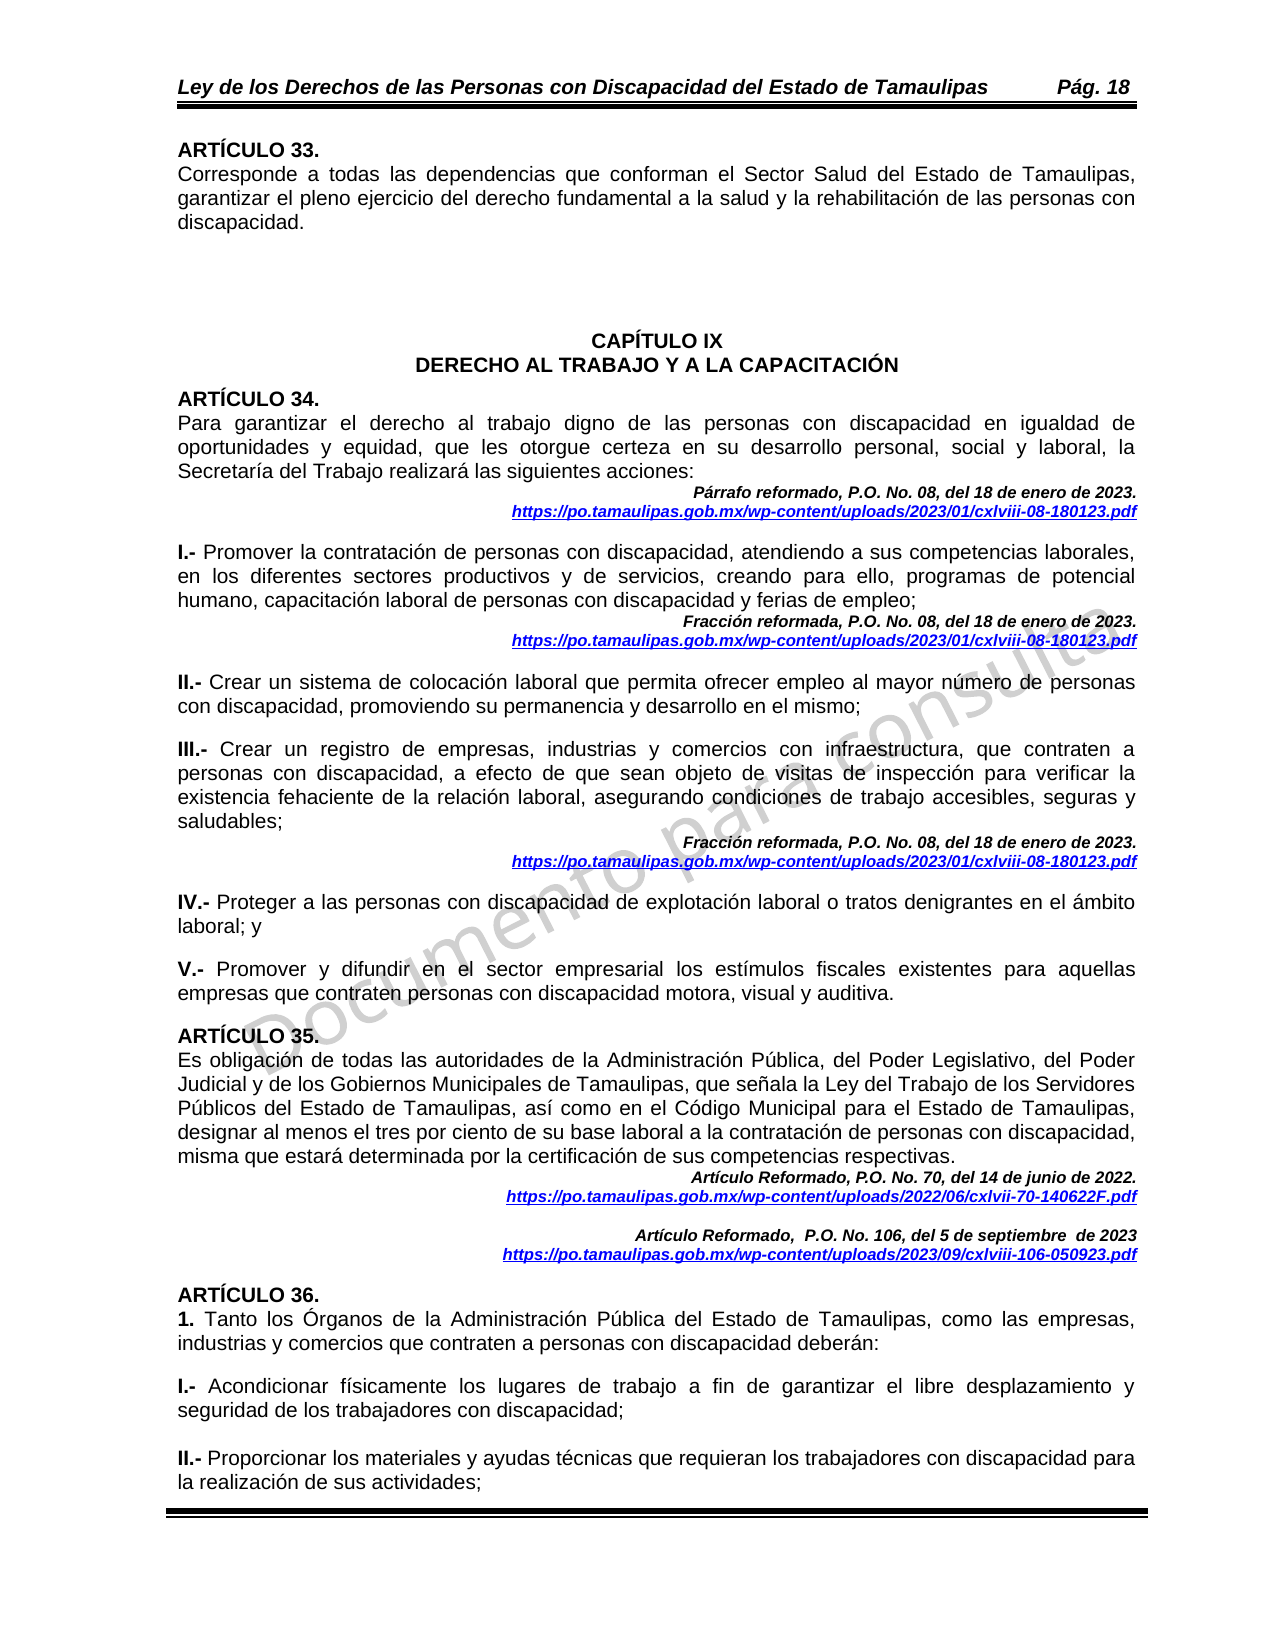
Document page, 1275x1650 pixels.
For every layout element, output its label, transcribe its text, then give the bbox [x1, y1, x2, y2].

text Corresponde a todas las dependencias que conforman el Sector Salud del Estado de Tamaulipas, garantizar el pleno ejercicio del derecho fundamental a la salud y la rehabilitación de las personas con discapacidad. [177, 162, 1137, 233]
text Para garantizar el derecho al trabajo digno de las personas con discapacidad en igualdad de oportunidades y equidad, que les otorgue certeza en su desarrollo personal, social y laboral, la Secretaría del Trabajo realizará las siguientes acciones: [177, 411, 1137, 483]
text I.- Promover la contratación de personas con discapacidad, atendiendo a sus competencias laborales, en los diferentes sectores productivos y de servicios, creando para ello, programas de potencial humano, capacitación laboral de personas con discapacidad y ferias de empleo; [177, 540, 1137, 612]
text Es obligación de todas las autoridades de la Administración Pública, del Poder Legislativo, del Poder Judicial y de los Gobiernos Municipales de Tamaulipas, que señala la Ley del Trabajo de los Servidores Públicos del Estado de Tamaulipas, así como en el Código Municipal para el Estado de Tamaulipas, designar al menos el tres por ciento de su base laboral a la contratación de personas con discapacidad, misma que estará determinada por la certificación de sus competencias respectivas. [177, 1048, 1137, 1168]
text ARTÍCULO 35. [177, 1024, 1137, 1048]
list https://po.tamaulipas.gob.mx/wp-content/uploads/2023/09/cxlviii-106-050923.pdf [282, 1244, 1137, 1264]
text Artículo Reformado, P.O. No. 70, del 14 de junio de 2022. [177, 1168, 1137, 1187]
list https://po.tamaulipas.gob.mx/wp-content/uploads/2023/01/cxlviii-08-180123.pdf [282, 852, 1137, 871]
text II.- Crear un sistema de colocación laboral que permita ofrecer empleo al mayor número de personas con discapacidad, promoviendo su permanencia y desarrollo en el mismo; [177, 669, 1137, 717]
text II.- Proporcionar los materiales y ayudas técnicas que requieran los trabajadores con discapacidad para la realización de sus actividades; [177, 1446, 1137, 1494]
list Artículo Reformado, P.O. No. 106, del 5 de septiembre de 2023 [282, 1225, 1137, 1244]
text ARTÍCULO 36. [177, 1283, 1137, 1307]
list Fracción reformada, P.O. No. 08, del 18 de enero de 2023. [282, 612, 1137, 631]
text ARTÍCULO 34. [177, 387, 1137, 411]
text V.- Promover y difundir en el sector empresarial los estímulos fiscales existentes para aquellas empresas que contraten personas con discapacidad motora, visual y auditiva. [177, 957, 1137, 1005]
text IV.- Proteger a las personas con discapacidad de explotación laboral o tratos denigrantes en el ámbito laboral; y [177, 890, 1137, 938]
text https://po.tamaulipas.gob.mx/wp-content/uploads/2022/06/cxlvii-70-140622F.pdf [177, 1187, 1137, 1206]
text 1. Tanto los Órganos de la Administración Pública del Estado de Tamaulipas, como las empresas, industrias y comercios que contraten a personas con discapacidad deberán: [177, 1307, 1137, 1355]
text CAPÍTULO IX [177, 329, 1137, 353]
text III.- Crear un registro de empresas, industrias y comercios con infraestructura, que contraten a personas con discapacidad, a efecto de que sean objeto de visitas de inspección para verificar la existencia fehaciente de la relación laboral, asegurando condiciones de trabajo accesibles, seguras y saludables; [177, 737, 1137, 832]
list Fracción reformada, P.O. No. 08, del 18 de enero de 2023. [282, 832, 1137, 852]
list https://po.tamaulipas.gob.mx/wp-content/uploads/2023/01/cxlviii-08-180123.pdf [282, 502, 1137, 521]
text I.- Acondicionar físicamente los lugares de trabajo a fin de garantizar el libre desplazamiento y seguridad de los trabajadores con discapacidad; [177, 1374, 1137, 1422]
list Párrafo reformado, P.O. No. 08, del 18 de enero de 2023. [282, 483, 1137, 502]
text DERECHO AL TRABAJO Y A LA CAPACITACIÓN [177, 353, 1137, 377]
list https://po.tamaulipas.gob.mx/wp-content/uploads/2023/01/cxlviii-08-180123.pdf [282, 631, 1137, 650]
text ARTÍCULO 33. [177, 138, 1137, 162]
